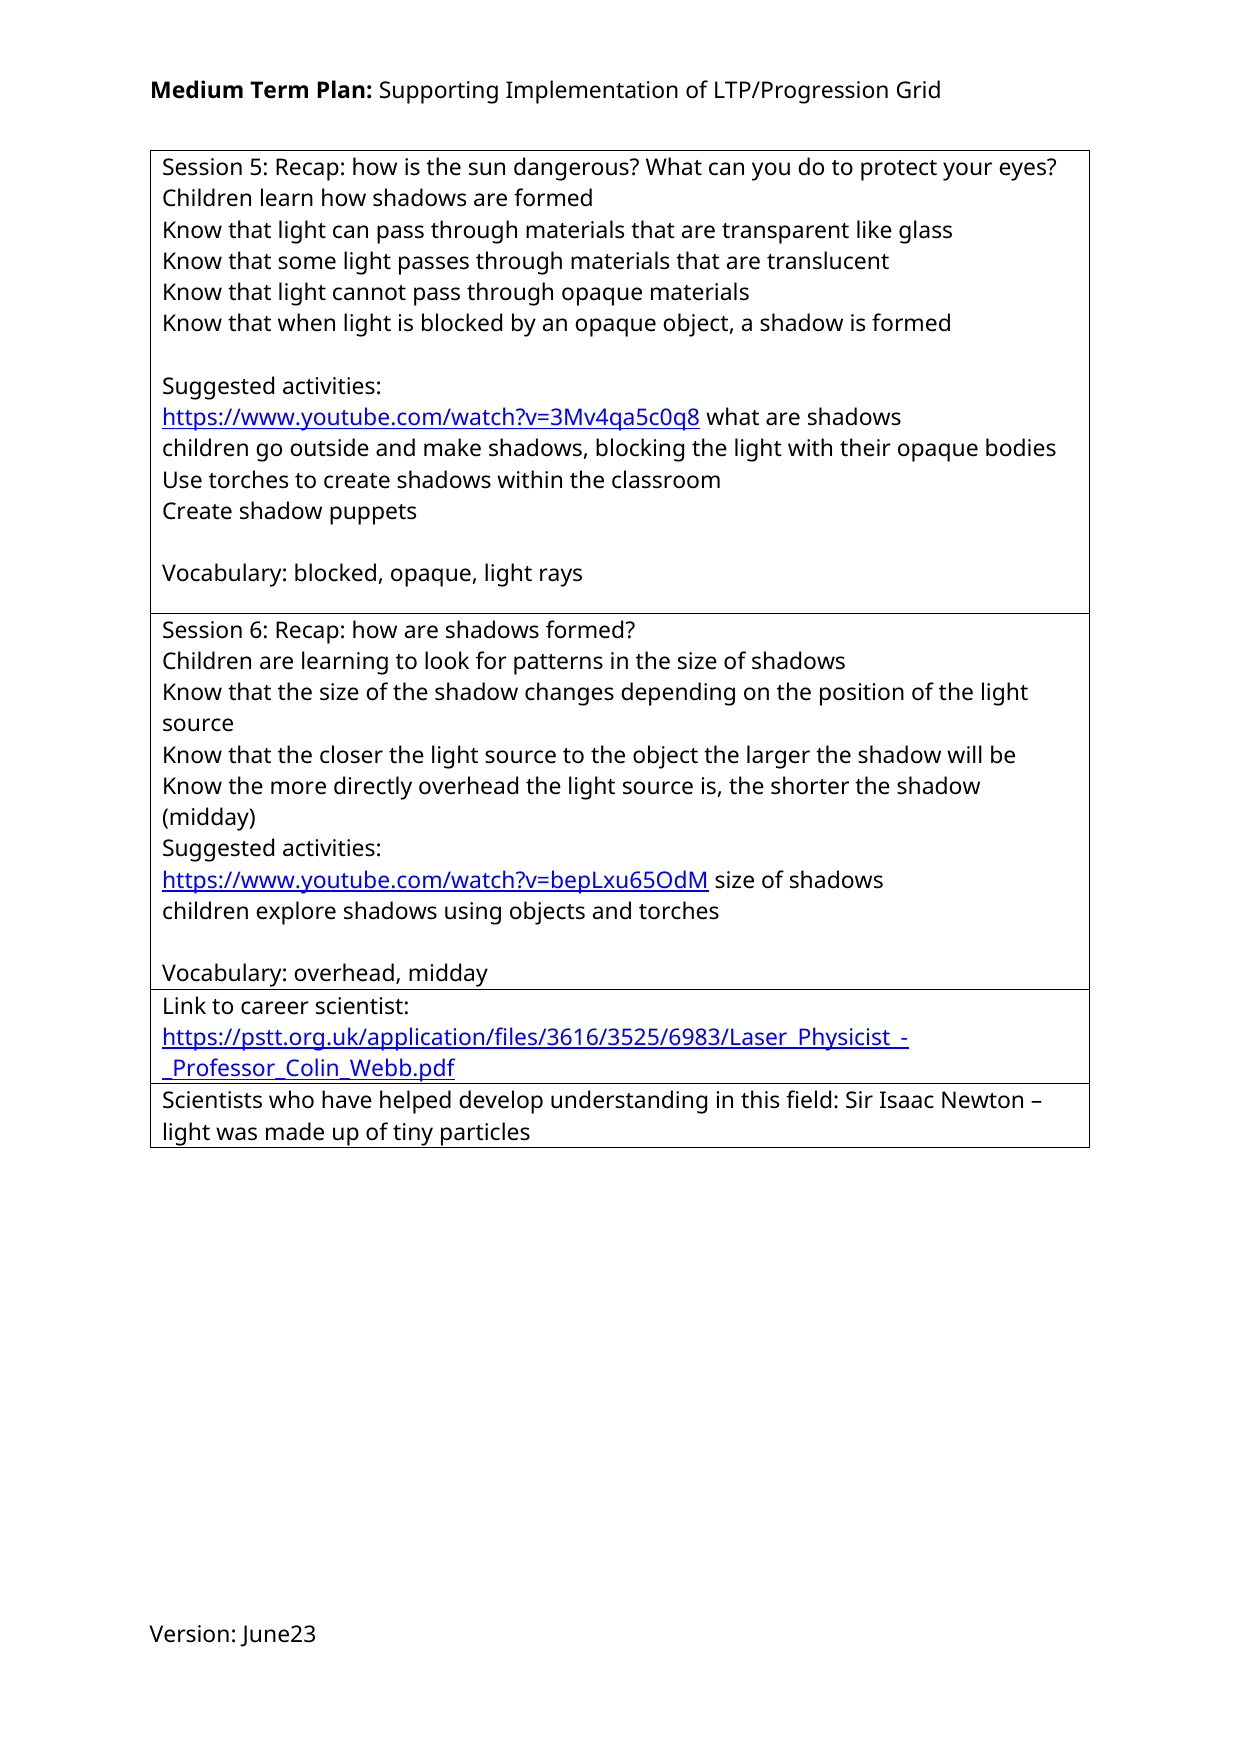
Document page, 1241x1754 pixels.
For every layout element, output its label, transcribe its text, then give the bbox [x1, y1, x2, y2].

table_cell Scientists who have helped develop understanding in this field: Sir Isaac Newton – light was made up of tiny particles [151, 1084, 1089, 1147]
table_cell Session 6: Recap: how are shadows formed? Children are learning to look for patterns in the size of shadows Know that the size of the shadow changes depending on the position of the light source Know that the closer the light source to the object the larger the shadow will be Know the more directly overhead the light source is, the shorter the shadow (midday) Suggested activities: https://www.youtube.com/watch?v=bepLxu65OdM size of shadows children explore shadows using objects and torches Vocabulary: overhead, midday [151, 614, 1089, 988]
table_cell Link to career scientist: https://pstt.org.uk/application/files/3616/3525/6983/Laser_Physicist_-_Professor_Colin_Webb.pdf [151, 990, 1089, 1083]
table_cell Session 5: Recap: how is the sun dangerous? What can you do to protect your eyes? Children learn how shadows are formed Know that light can pass through materials that are transparent like glass Know that some light passes through materials that are translucent Know that light cannot pass through opaque materials Know that when light is blocked by an opaque object, a shadow is formed Suggested activities: https://www.youtube.com/watch?v=3Mv4qa5c0q8 what are shadows children go outside and make shadows, blocking the light with their opaque bodies Use torches to create shadows within the classroom Create shadow puppets Vocabulary: blocked, opaque, light rays [151, 151, 1089, 612]
